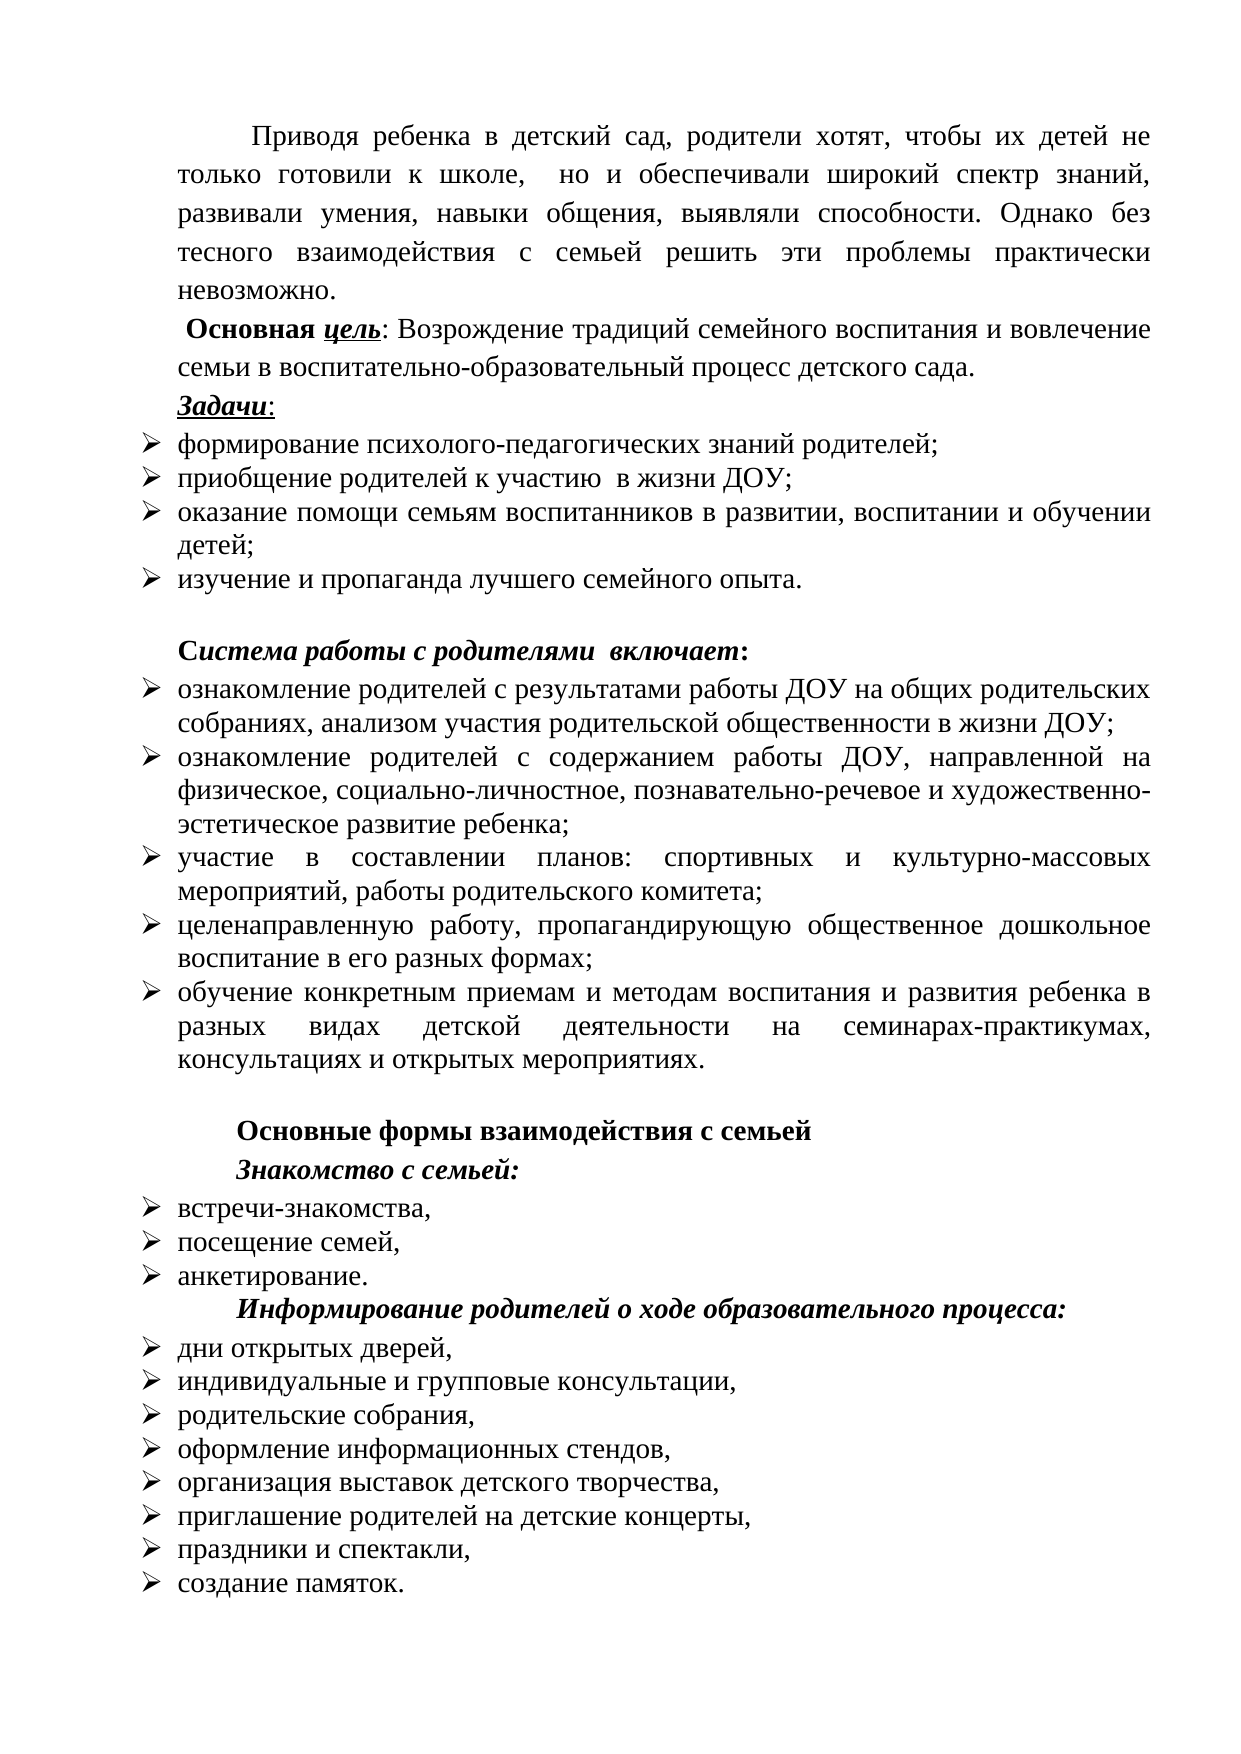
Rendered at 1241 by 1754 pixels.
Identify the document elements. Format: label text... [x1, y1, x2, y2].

list оказание помощи семьям воспитанников в развитии, воспитании и обучении детей; [140, 494, 1152, 561]
text Система работы с родителями включает: [177, 633, 1152, 667]
list формирование психолого-педагогических знаний родителей; [140, 426, 1152, 460]
text Приводя ребенка в детский сад, родители хотят, чтобы их детей не только готовили к школе, но и обеспечивали широкий спектр знаний, развивали умения, навыки общения, выявляли способности. Однако без тесного взаимодействия с семьей решить эти проблемы практически невозможно. [177, 118, 1152, 306]
list приглашение родителей на детские концерты, [140, 1498, 1152, 1532]
text Основные формы взаимодействия с семьей [177, 1113, 1152, 1147]
list дни открытых дверей, [140, 1330, 1152, 1363]
list приобщение родителей к участию в жизни ДОУ; [140, 460, 1152, 494]
text Информирование родителей о ходе образовательного процесса: [177, 1291, 1152, 1325]
list ознакомление родителей с результатами работы ДОУ на общих родительских собраниях, анализом участия родительской общественности в жизни ДОУ; [140, 672, 1152, 739]
list изучение и пропаганда лучшего семейного опыта. [140, 561, 1152, 594]
list анкетирование. [140, 1258, 1152, 1291]
text Основная цель: Возрождение традиций семейного воспитания и вовлечение семьи в воспитательно-образовательный процесс детского сада. [177, 311, 1152, 383]
list родительские собрания, [140, 1397, 1152, 1431]
list создание памяток. [140, 1565, 1152, 1599]
text Знакомство с семьей: [177, 1152, 1152, 1185]
list организация выставок детского творчества, [140, 1464, 1152, 1498]
list праздники и спектакли, [140, 1532, 1152, 1565]
list участие в составлении планов: спортивных и культурно-массовых мероприятий, работы родительского комитета; [140, 839, 1152, 907]
list целенаправленную работу, пропагандирующую общественное дошкольное воспитание в его разных формах; [140, 907, 1152, 974]
list индивидуальные и групповые консультации, [140, 1363, 1152, 1397]
list встречи-знакомства, [140, 1190, 1152, 1224]
list ознакомление родителей с содержанием работы ДОУ, направленной на физическое, социально-личностное, познавательно-речевое и художественно-эстетическое развитие ребенка; [140, 739, 1152, 839]
text Задачи: [177, 388, 1152, 421]
list обучение конкретным приемам и методам воспитания и развития ребенка в разных видах детской деятельности на семинарах-практикумах, консультациях и открытых мероприятиях. [140, 974, 1152, 1075]
list оформление информационных стендов, [140, 1431, 1152, 1464]
list посещение семей, [140, 1224, 1152, 1258]
